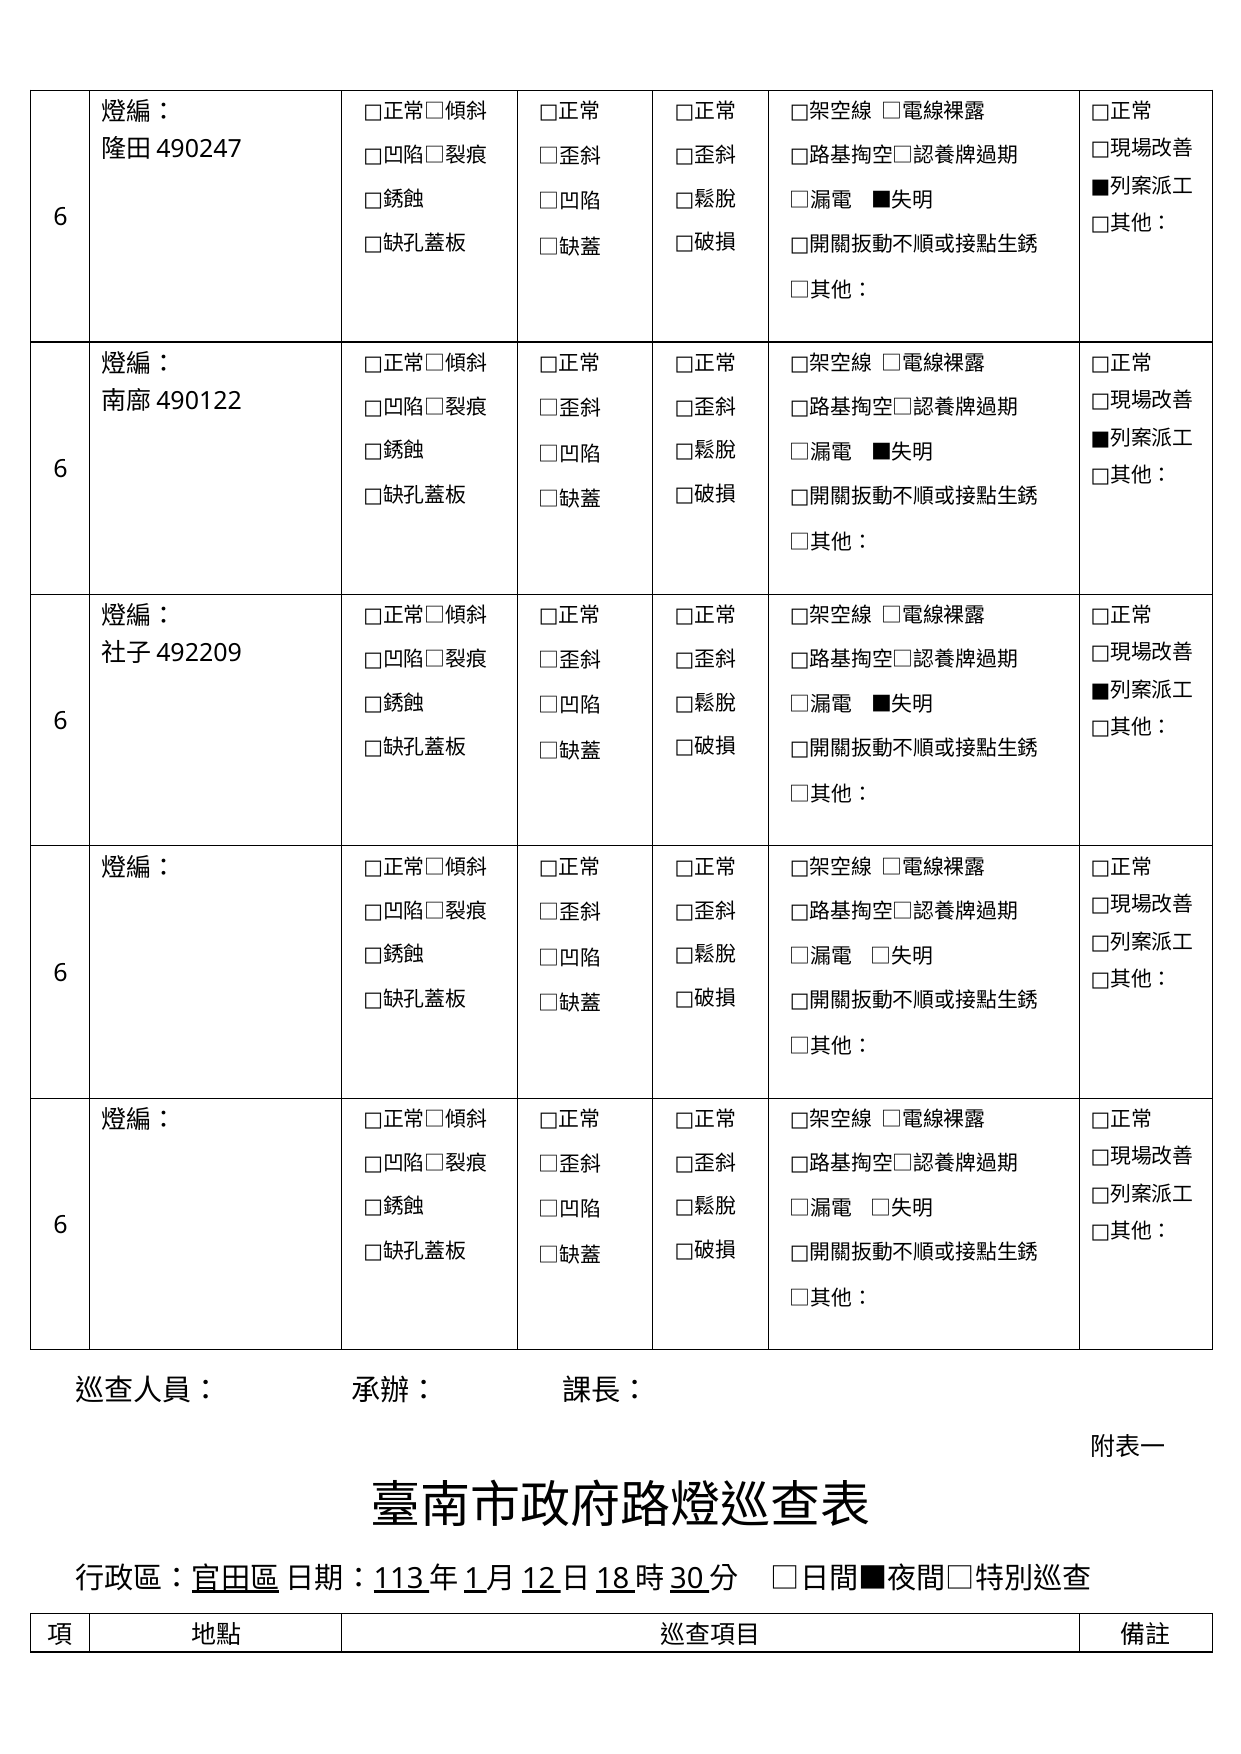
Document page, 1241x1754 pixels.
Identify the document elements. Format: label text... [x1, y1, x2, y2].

table_cell □架空線 □電線裸露 □路基掏空□認養牌過期□漏電 ■失明 □開關扳動不順或接點生銹□其他： [769, 343, 1079, 593]
table_cell □正常□歪斜□凹陷□缺蓋 [518, 595, 652, 845]
table_cell □正常□歪斜□凹陷□缺蓋 [518, 91, 652, 341]
table_cell 6 [31, 595, 89, 845]
text 巡查人員： 承辦： 課長： [75, 1350, 1165, 1425]
table_cell 燈編： 隆田490247 [90, 91, 341, 341]
table_cell □正常 □歪斜 □鬆脫 □破損 [653, 595, 768, 845]
table_cell 燈編： 南廍490122 [90, 343, 341, 593]
table_cell □正常□傾斜 □凹陷□裂痕 □銹蝕 □缺孔蓋板 [342, 595, 517, 845]
table_cell 燈編： [90, 846, 341, 1097]
table_cell □正常□傾斜 □凹陷□裂痕 □銹蝕 □缺孔蓋板 [342, 1099, 517, 1349]
table_cell 燈編： [90, 1099, 341, 1349]
table_cell □正常□歪斜□凹陷□缺蓋 [518, 1099, 652, 1349]
table_cell 6 [31, 91, 89, 341]
table_cell □正常 □現場改善 □列案派工 □其他： [1080, 846, 1212, 1097]
table_cell 6 [31, 343, 89, 593]
table_cell □正常 □現場改善 ■列案派工 □其他： [1080, 343, 1212, 593]
table_cell □正常□傾斜 □凹陷□裂痕 □銹蝕 □缺孔蓋板 [342, 91, 517, 341]
table_cell 燈編： 社子492209 [90, 595, 341, 845]
table_cell □正常□傾斜 □凹陷□裂痕 □銹蝕 □缺孔蓋板 [342, 343, 517, 593]
table_cell □正常 □歪斜 □鬆脫 □破損 [653, 1099, 768, 1349]
table_cell □正常 □歪斜 □鬆脫 □破損 [653, 91, 768, 341]
table_header 備註 [1080, 1614, 1212, 1651]
text 臺南市政府路燈巡查表 [75, 1463, 1165, 1538]
table_cell □正常 □現場改善 □列案派工 □其他： [1080, 1099, 1212, 1349]
table_header 巡查項目 [342, 1614, 1079, 1651]
table_cell □正常□歪斜□凹陷□缺蓋 [518, 343, 652, 593]
table_cell □架空線 □電線裸露 □路基掏空□認養牌過期□漏電 ■失明 □開關扳動不順或接點生銹□其他： [769, 595, 1079, 845]
text 附表一 [75, 1425, 1165, 1463]
table_header 項次 [31, 1614, 89, 1651]
table_cell □正常 □現場改善 ■列案派工 □其他： [1080, 91, 1212, 341]
table_cell 6 [31, 1099, 89, 1349]
table_cell □正常 □歪斜 □鬆脫 □破損 [653, 846, 768, 1097]
table_cell □正常 □歪斜 □鬆脫 □破損 [653, 343, 768, 593]
text 行政區：官田區 日期：113年1月12日18時30分 □日間■夜間□特別巡查 [75, 1538, 1165, 1613]
table_cell □架空線 □電線裸露 □路基掏空□認養牌過期□漏電 ■失明 □開關扳動不順或接點生銹□其他： [769, 91, 1079, 341]
table_cell □架空線 □電線裸露 □路基掏空□認養牌過期□漏電 □失明 □開關扳動不順或接點生銹□其他： [769, 846, 1079, 1097]
table_cell □正常□傾斜 □凹陷□裂痕 □銹蝕 □缺孔蓋板 [342, 846, 517, 1097]
table_cell □正常 □現場改善 ■列案派工 □其他： [1080, 595, 1212, 845]
table_header 地點 [90, 1614, 341, 1651]
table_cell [769, 1099, 1079, 1349]
table_cell 6 [31, 846, 89, 1097]
table_cell □正常□歪斜□凹陷□缺蓋 [518, 846, 652, 1097]
